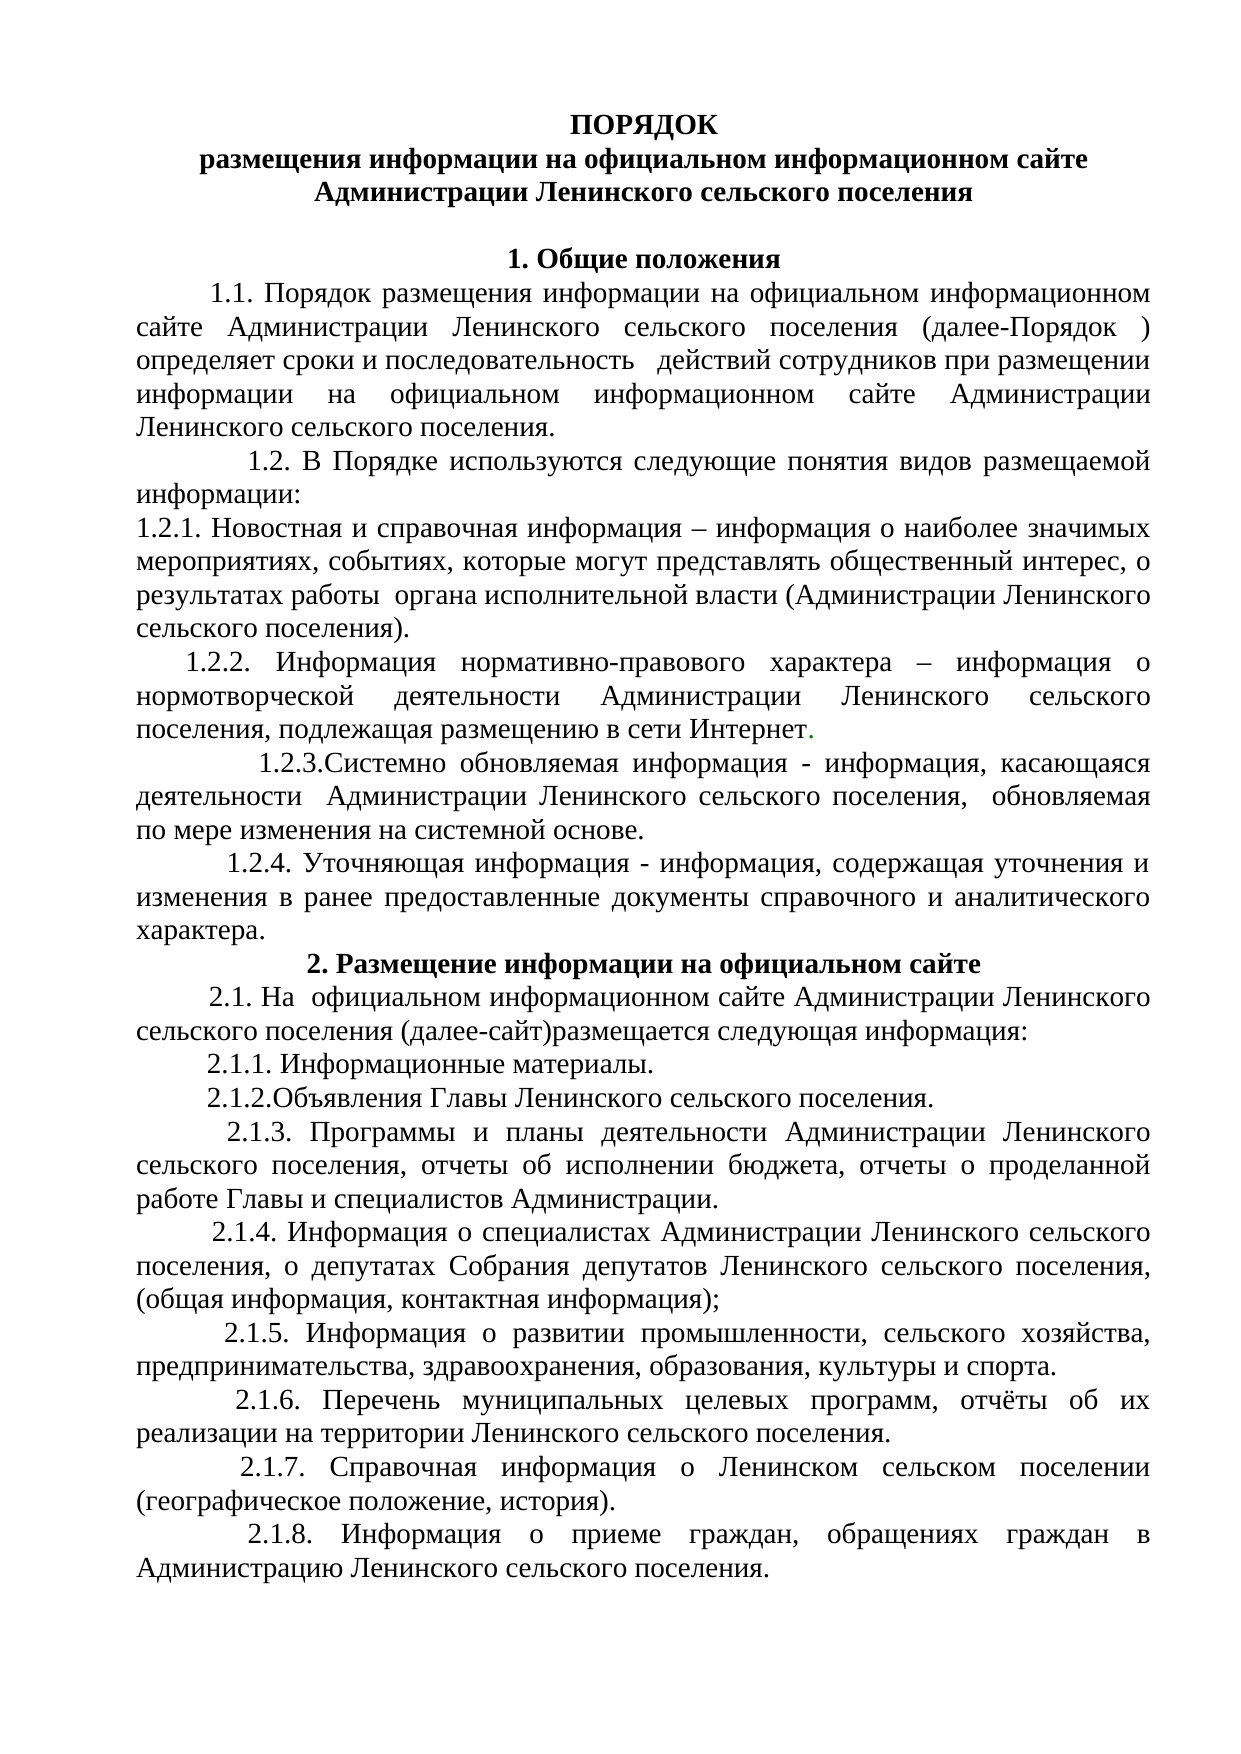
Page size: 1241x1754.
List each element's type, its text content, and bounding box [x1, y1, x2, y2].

text 2.1. На официальном информационном сайте Администрации Ленинского сельского поселения (далее-сайт)размещается следующая информация: [136, 979, 1152, 1047]
text 2.1.8. Информация о приеме граждан, обращениях граждан в Администрацию Ленинского сельского поселения. [136, 1516, 1152, 1583]
text 1.2.4. Уточняющая информация - информация, содержащая уточнения и изменения в ранее предоставленные документы справочного и аналитического характера. [136, 845, 1152, 946]
text 2. Размещение информации на официальном сайте [136, 946, 1152, 979]
text 2.1.7. Справочная информация о Ленинском сельском поселении (географическое положение, история). [136, 1449, 1152, 1516]
text 2.1.5. Информация о развитии промышленности, сельского хозяйства, предпринимательства, здравоохранения, образования, культуры и спорта. [136, 1315, 1152, 1382]
text 1. Общие положения [136, 242, 1152, 275]
text 1.2.1. Новостная и справочная информация – информация о наиболее значимых мероприятиях, событиях, которые могут представлять общественный интерес, о результатах работы органа исполнительной власти (Администрации Ленинского сельского поселения). [136, 510, 1152, 644]
text ПОРЯДОК [136, 107, 1152, 141]
text 2.1.6. Перечень муниципальных целевых программ, отчёты об их реализации на территории Ленинского сельского поселения. [136, 1382, 1152, 1449]
text размещения информации на официальном информационном сайте Администрации Ленинского сельского поселения [136, 141, 1152, 208]
text 1.1. Порядок размещения информации на официальном информационном сайте Администрации Ленинского сельского поселения (далее-Порядок ) определяет сроки и последовательность действий сотрудников при размещении информации на официальном информационном сайте Администрации Ленинского сельского поселения. [136, 275, 1152, 443]
text 1.2.2. Информация нормативно-правового характера – информация о нормотворческой деятельности Администрации Ленинского сельского поселения, подлежащая размещению в сети Интернет. [136, 644, 1152, 745]
text 2.1.4. Информация о специалистах Администрации Ленинского сельского поселения, о депутатах Собрания депутатов Ленинского сельского поселения, (общая информация, контактная информация); [136, 1214, 1152, 1315]
text 2.1.3. Программы и планы деятельности Администрации Ленинского сельского поселения, отчеты об исполнении бюджета, отчеты о проделанной работе Главы и специалистов Администрации. [136, 1114, 1152, 1214]
text 2.1.1. Информационные материалы. [136, 1047, 1152, 1080]
text 1.2. В Порядке используются следующие понятия видов размещаемой информации: [136, 443, 1152, 510]
text 2.1.2.Объявления Главы Ленинского сельского поселения. [136, 1080, 1152, 1114]
text 1.2.3.Системно обновляемая информация - информация, касающаяся деятельности Администрации Ленинского сельского поселения, обновляемая по мере изменения на системной основе. [136, 745, 1152, 845]
